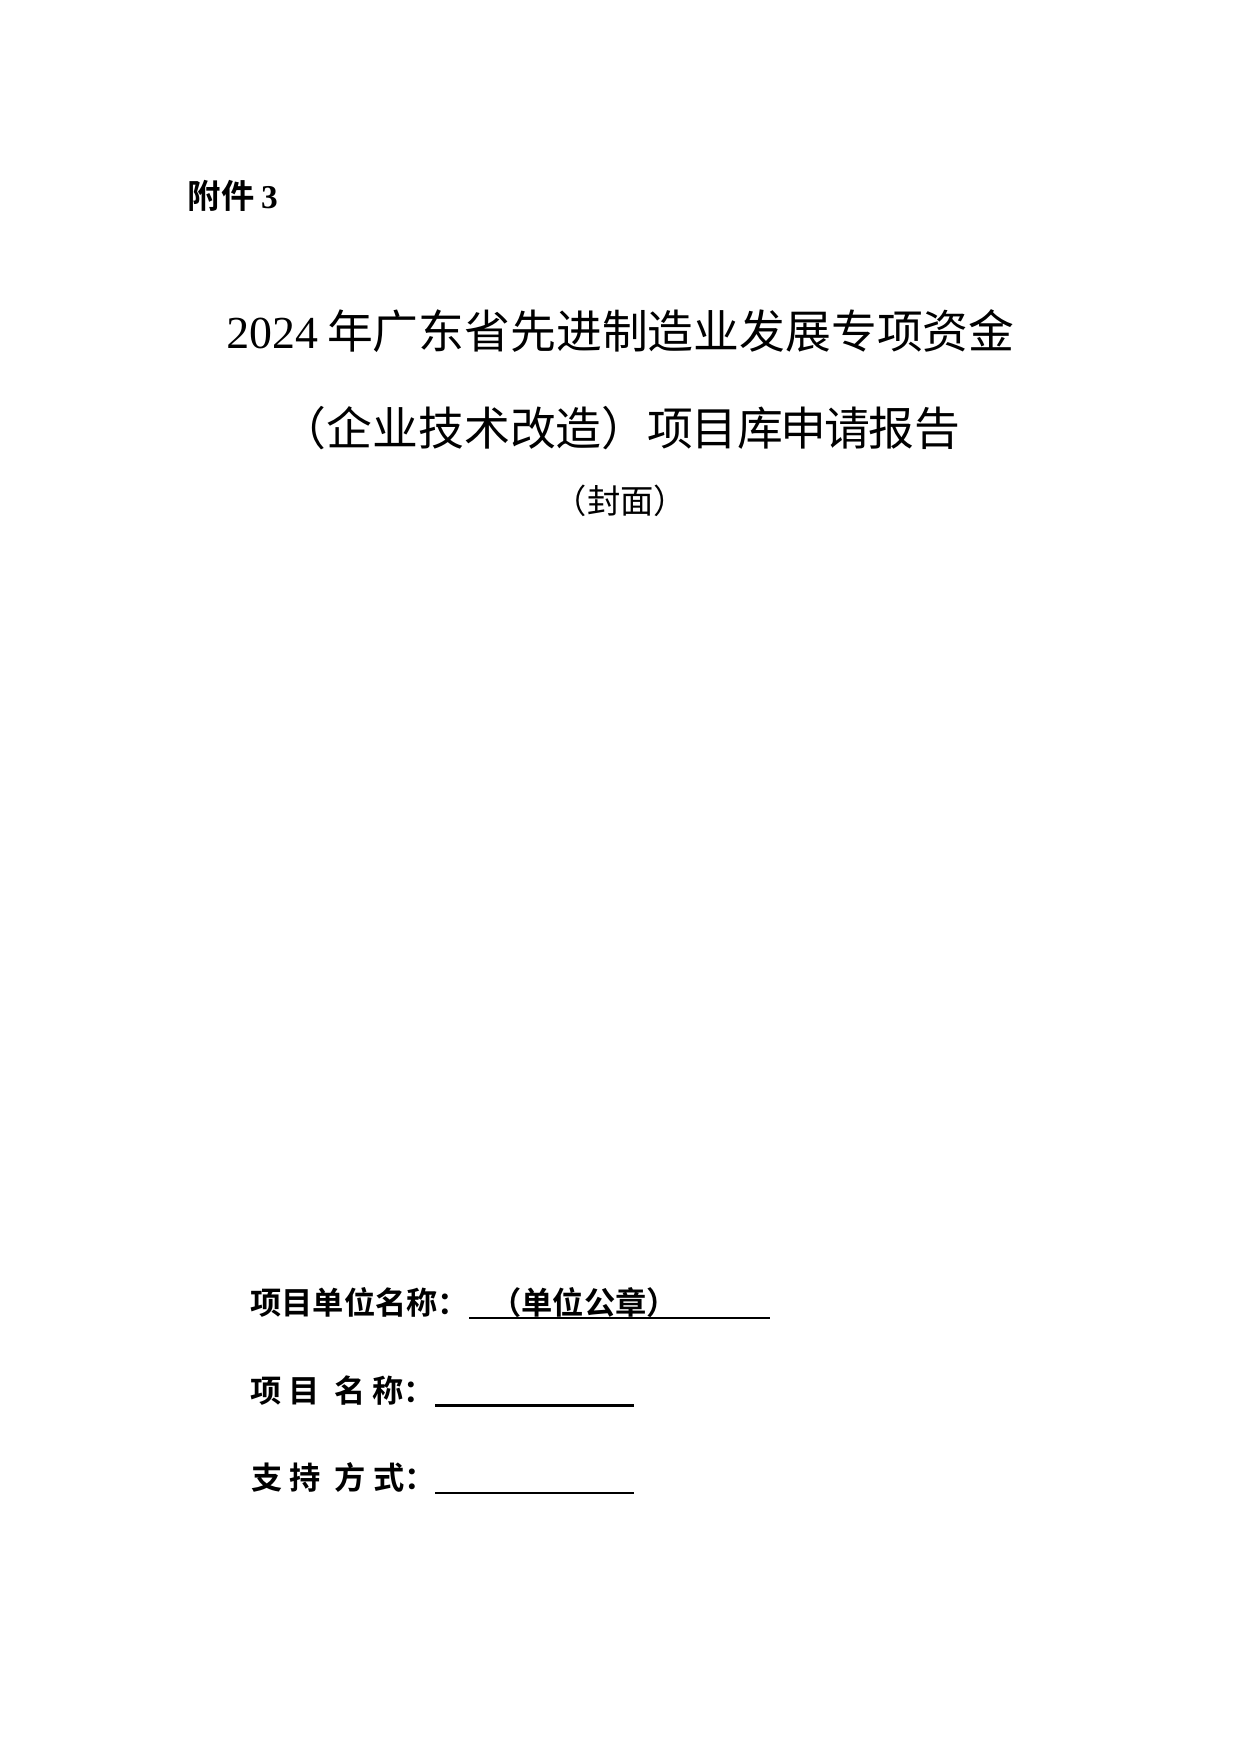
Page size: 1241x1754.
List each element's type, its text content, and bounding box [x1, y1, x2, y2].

text 项目单位名称： （单位公章） [187, 1268, 1053, 1333]
text （封面） [187, 475, 1053, 523]
text 项 目 名 称： [187, 1356, 1053, 1421]
text 附件3 [187, 162, 1053, 227]
text 2024年广东省先进制造业发展专项资金（企业技术改造）项目库申请报告 [187, 280, 1053, 475]
text 支 持 方 式： [251, 1443, 1053, 1508]
